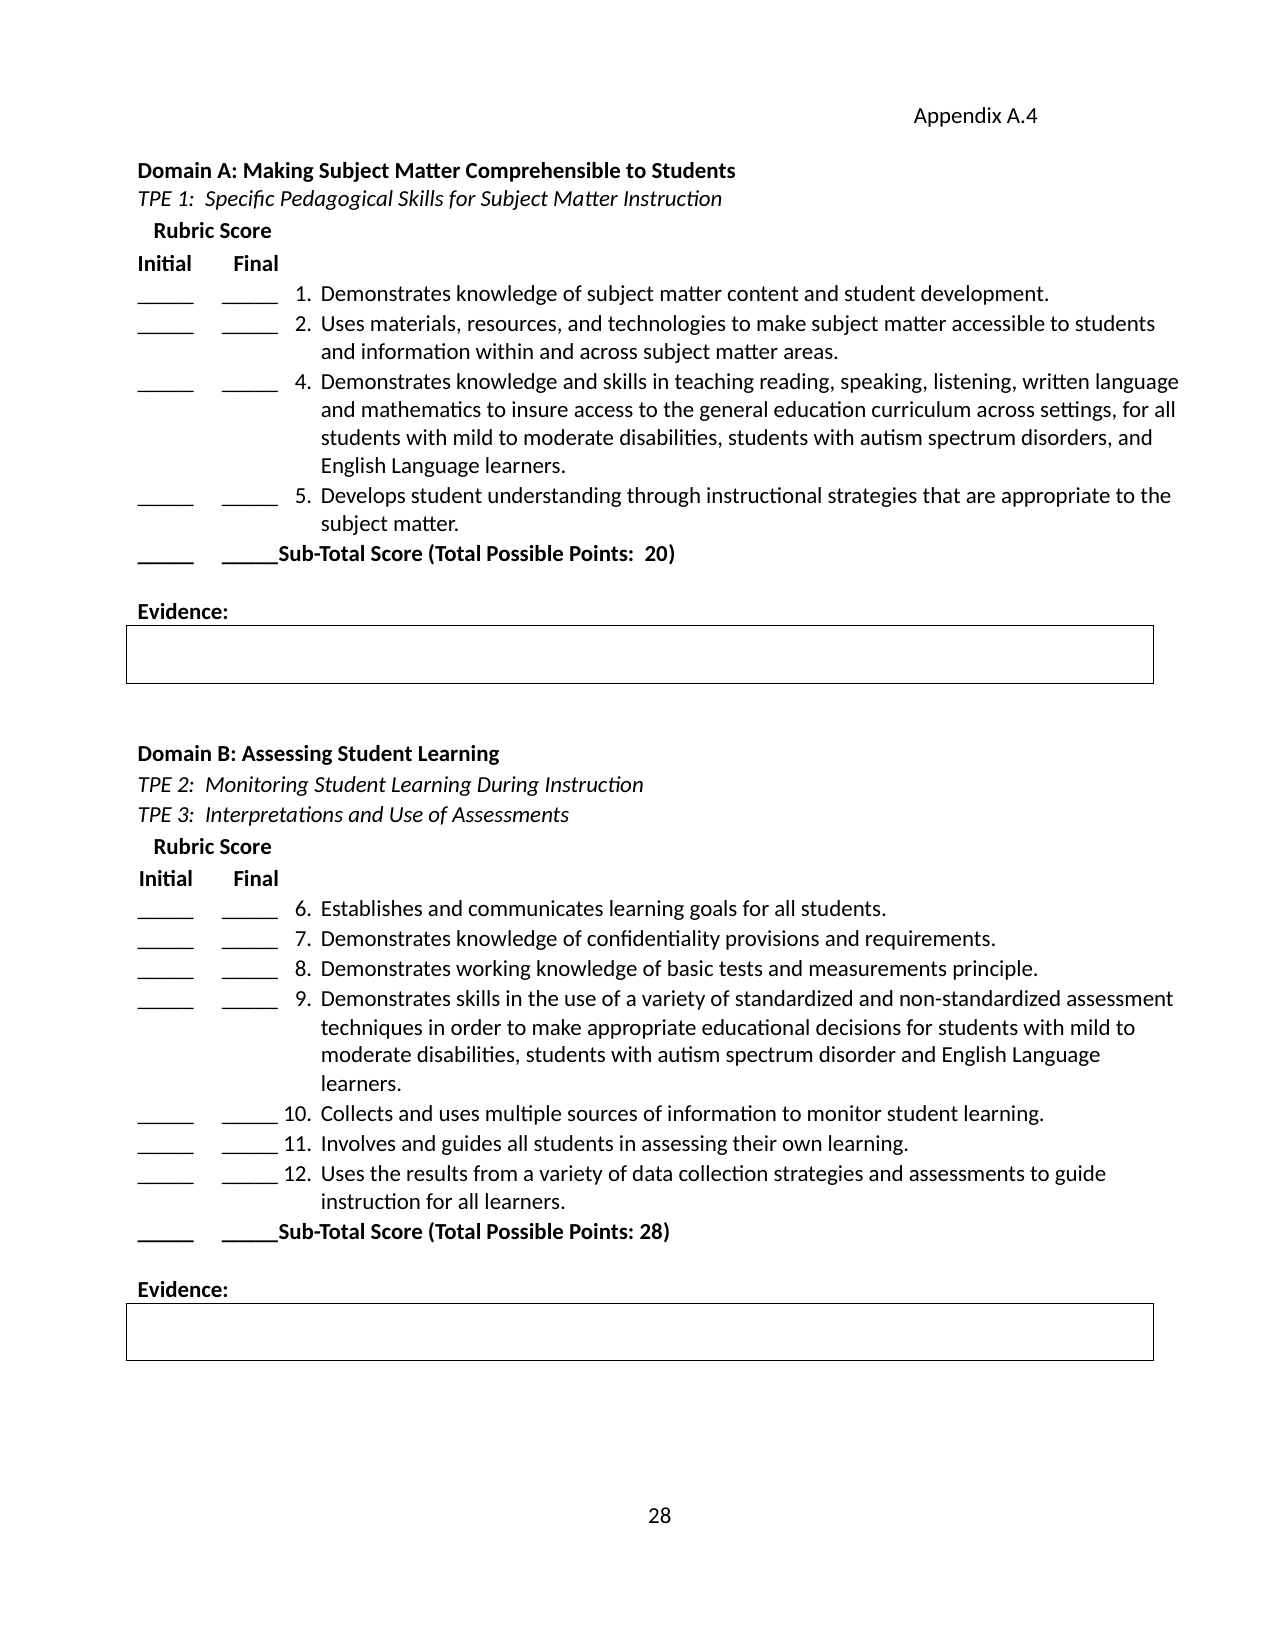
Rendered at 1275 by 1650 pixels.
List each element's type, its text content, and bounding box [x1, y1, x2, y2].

text Rubric Score [137, 216, 1181, 244]
text 5. Develops student understanding through instructional strategies that are appropriate to the subject matter. [137, 481, 1181, 537]
text 1. Demonstrates knowledge of subject matter content and student development. [137, 279, 1181, 307]
text Initial Final [137, 249, 1181, 277]
table_header [127, 1304, 1153, 1360]
table_header [127, 626, 1153, 682]
text 4. Demonstrates knowledge and skills in teaching reading, speaking, listening, written language and mathematics to insure access to the general education curriculum across settings, for all students with mild to moderate disabilities, students with autism spectrum disorders, and English Language learners. [137, 367, 1181, 479]
text Sub-Total Score (Total Possible Points: 28) [137, 1217, 1181, 1245]
text Initial Final [137, 864, 1181, 892]
text 12. Uses the results from a variety of data collection strategies and assessments to guide instruction for all learners. [137, 1159, 1181, 1215]
text TPE 2: Monitoring Student Learning During Instruction [137, 770, 1181, 798]
text tpe 1: specific Pedagogical Skills for Subject Matter Instruction [137, 184, 1181, 212]
text 6. Establishes and communicates learning goals for all students. [137, 894, 1181, 922]
text 11. Involves and guides all students in assessing their own learning. [137, 1129, 1181, 1157]
text Sub-Total Score (Total Possible Points: 20) [137, 539, 1181, 567]
text Rubric Score [137, 832, 1181, 860]
text TPE 3: Interpretations and Use of Assessments [137, 800, 1181, 828]
text Evidence: [137, 1275, 1181, 1303]
text 7. Demonstrates knowledge of confidentiality provisions and requirements. [137, 924, 1181, 952]
text 2. Uses materials, resources, and technologies to make subject matter accessible to students and information within and across subject matter areas. [137, 309, 1181, 365]
text 8. Demonstrates working knowledge of basic tests and measurements principle. [137, 954, 1181, 982]
text 9. Demonstrates skills in the use of a variety of standardized and non-standardized assessment techniques in order to make appropriate educational decisions for students with mild to moderate disabilities, students with autism spectrum disorder and English Language learners. [137, 984, 1181, 1097]
text 10. Collects and uses multiple sources of information to monitor student learning. [137, 1099, 1181, 1127]
text Domain B: Assessing Student Learning [137, 739, 1181, 768]
text Evidence: [137, 597, 1181, 625]
text Domain A: Making Subject Matter Comprehensible to Students [137, 156, 1181, 184]
